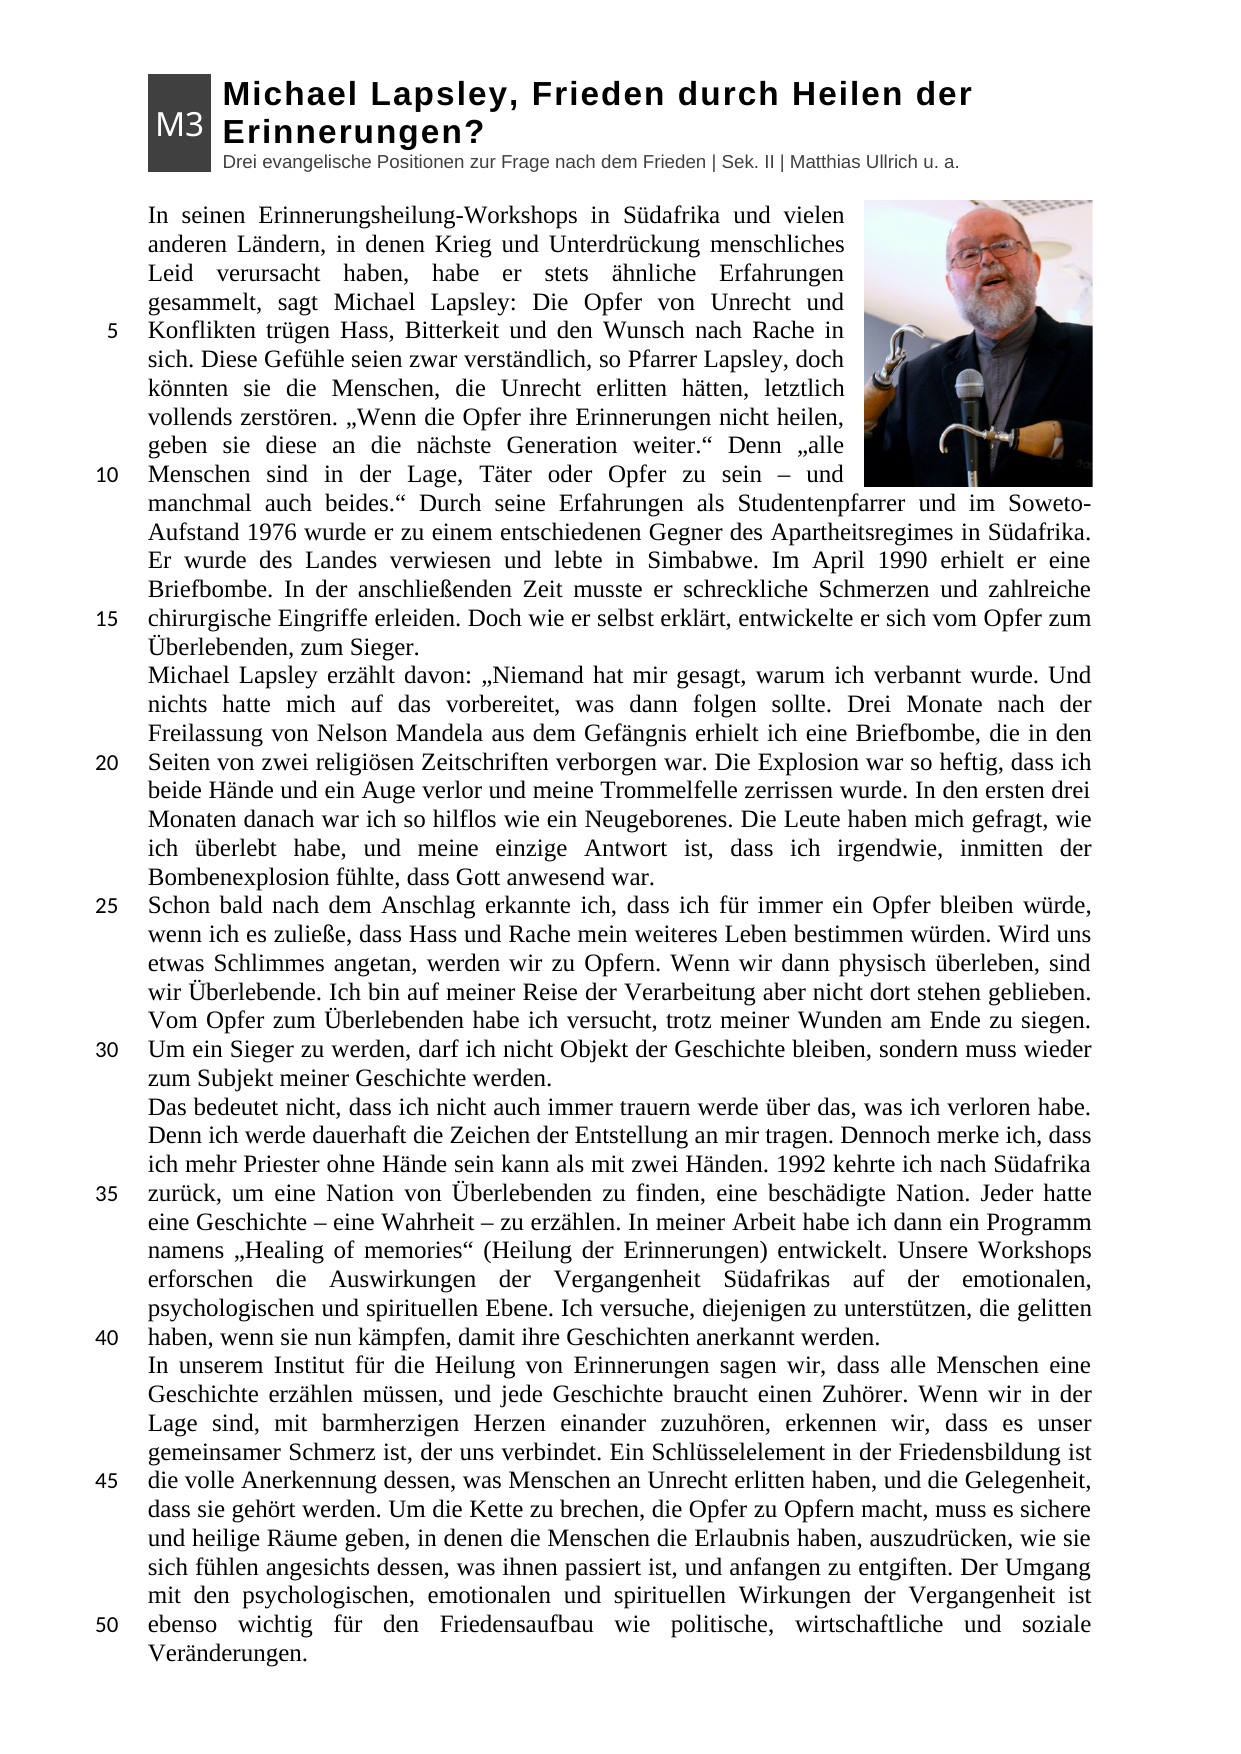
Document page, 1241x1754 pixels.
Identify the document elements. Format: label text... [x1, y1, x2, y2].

picture [864, 200, 1093, 487]
text In unserem Institut für die Heilung von Erinnerungen sagen wir, dass alle Menschen eine Geschichte erzählen müssen, und jede Geschichte braucht einen Zuhörer. Wenn wir in der Lage sind, mit barmherzigen Herzen einander zuzuhören, erkennen wir, dass es unser gemeinsamer Schmerz ist, der uns verbindet. Ein Schlüsselelement in der Friedensbildung ist die volle Anerkennung dessen, was Menschen an Unrecht erlitten haben, und die Gelegenheit, dass sie gehört werden. Um die Kette zu brechen, die Opfer zu Opfern macht, muss es sichere und heilige Räume geben, in denen die Menschen die Erlaubnis haben, auszudrücken, wie sie sich fühlen angesichts dessen, was ihnen passiert ist, und anfangen zu entgiften. Der Umgang mit den psychologischen, emotionalen und spirituellen Wirkungen der Vergangenheit ist ebenso wichtig für den Friedensaufbau wie politische, wirtschaftliche und soziale Veränderungen. [148, 1350, 1093, 1667]
text Michael Lapsley erzählt davon: „Niemand hat mir gesagt, warum ich verbannt wurde. Und nichts hatte mich auf das vorbereitet, was dann folgen sollte. Drei Monate nach der Freilassung von Nelson Mandela aus dem Gefängnis erhielt ich eine Briefbombe, die in den Seiten von zwei religiösen Zeitschriften verborgen war. Die Explosion war so heftig, dass ich beide Hände und ein Auge verlor und meine Trommelfelle zerrissen wurde. In den ersten drei Monaten danach war ich so hilflos wie ein Neugeborenes. Die Leute haben mich gefragt, wie ich überlebt habe, und meine einzige Antwort ist, dass ich irgendwie, inmitten der Bombenexplosion fühlte, dass Gott anwesend war. [148, 660, 1093, 890]
text Das bedeutet nicht, dass ich nicht auch immer trauern werde über das, was ich verloren habe. Denn ich werde dauerhaft die Zeichen der Entstellung an mir tragen. Dennoch merke ich, dass ich mehr Priester ohne Hände sein kann als mit zwei Händen. 1992 kehrte ich nach Südafrika zurück, um eine Nation von Überlebenden zu finden, eine beschädigte Nation. Jeder hatte eine Geschichte – eine Wahrheit – zu erzählen. In meiner Arbeit habe ich dann ein Programm namens „Healing of memories“ (Heilung der Erinnerungen) entwickelt. Unsere Workshops erforschen die Auswirkungen der Vergangenheit Südafrikas auf der emotionalen, psychologischen und spirituellen Ebene. Ich versuche, diejenigen zu unterstützen, die gelitten haben, wenn sie nun kämpfen, damit ihre Geschichten anerkannt werden. [148, 1092, 1093, 1350]
text In seinen Erinnerungsheilung-Workshops in Südafrika und vielen anderen Ländern, in denen Krieg und Unterdrückung menschliches Leid verursacht haben, habe er stets ähnliche Erfahrungen gesammelt, sagt Michael Lapsley: Die Opfer von Unrecht und Konflikten trügen Hass, Bitterkeit und den Wunsch nach Rache in sich. Diese Gefühle seien zwar verständlich, so Pfarrer Lapsley, doch könnten sie die Menschen, die Unrecht erlitten hätten, letztlich vollends zerstören. „Wenn die Opfer ihre Erinnerungen nicht heilen, geben sie diese an die nächste Generation weiter.“ Denn „alle Menschen sind in der Lage, Täter oder Opfer zu sein – und manchmal auch beides.“ Durch seine Erfahrungen als Studentenpfarrer und im Soweto-Aufstand 1976 wurde er zu einem entschiedenen Gegner des Apartheitsregimes in Südafrika. Er wurde des Landes verwiesen und lebte in Simbabwe. Im April 1990 erhielt er eine Briefbombe. In der anschließenden Zeit musste er schreckliche Schmerzen und zahlreiche chirurgische Eingriffe erleiden. Doch wie er selbst erklärt, entwickelte er sich vom Opfer zum Überlebenden, zum Sieger. [148, 200, 1093, 660]
text Schon bald nach dem Anschlag erkannte ich, dass ich für immer ein Opfer bleiben würde, wenn ich es zuließe, dass Hass und Rache mein weiteres Leben bestimmen würden. Wird uns etwas Schlimmes angetan, werden wir zu Opfern. Wenn wir dann physisch überleben, sind wir Überlebende. Ich bin auf meiner Reise der Verarbeitung aber nicht dort stehen geblieben. Vom Opfer zum Überlebenden habe ich versucht, trotz meiner Wunden am Ende zu siegen. Um ein Sieger zu werden, darf ich nicht Objekt der Geschichte bleiben, sondern muss wieder zum Subjekt meiner Geschichte werden. [148, 890, 1093, 1092]
